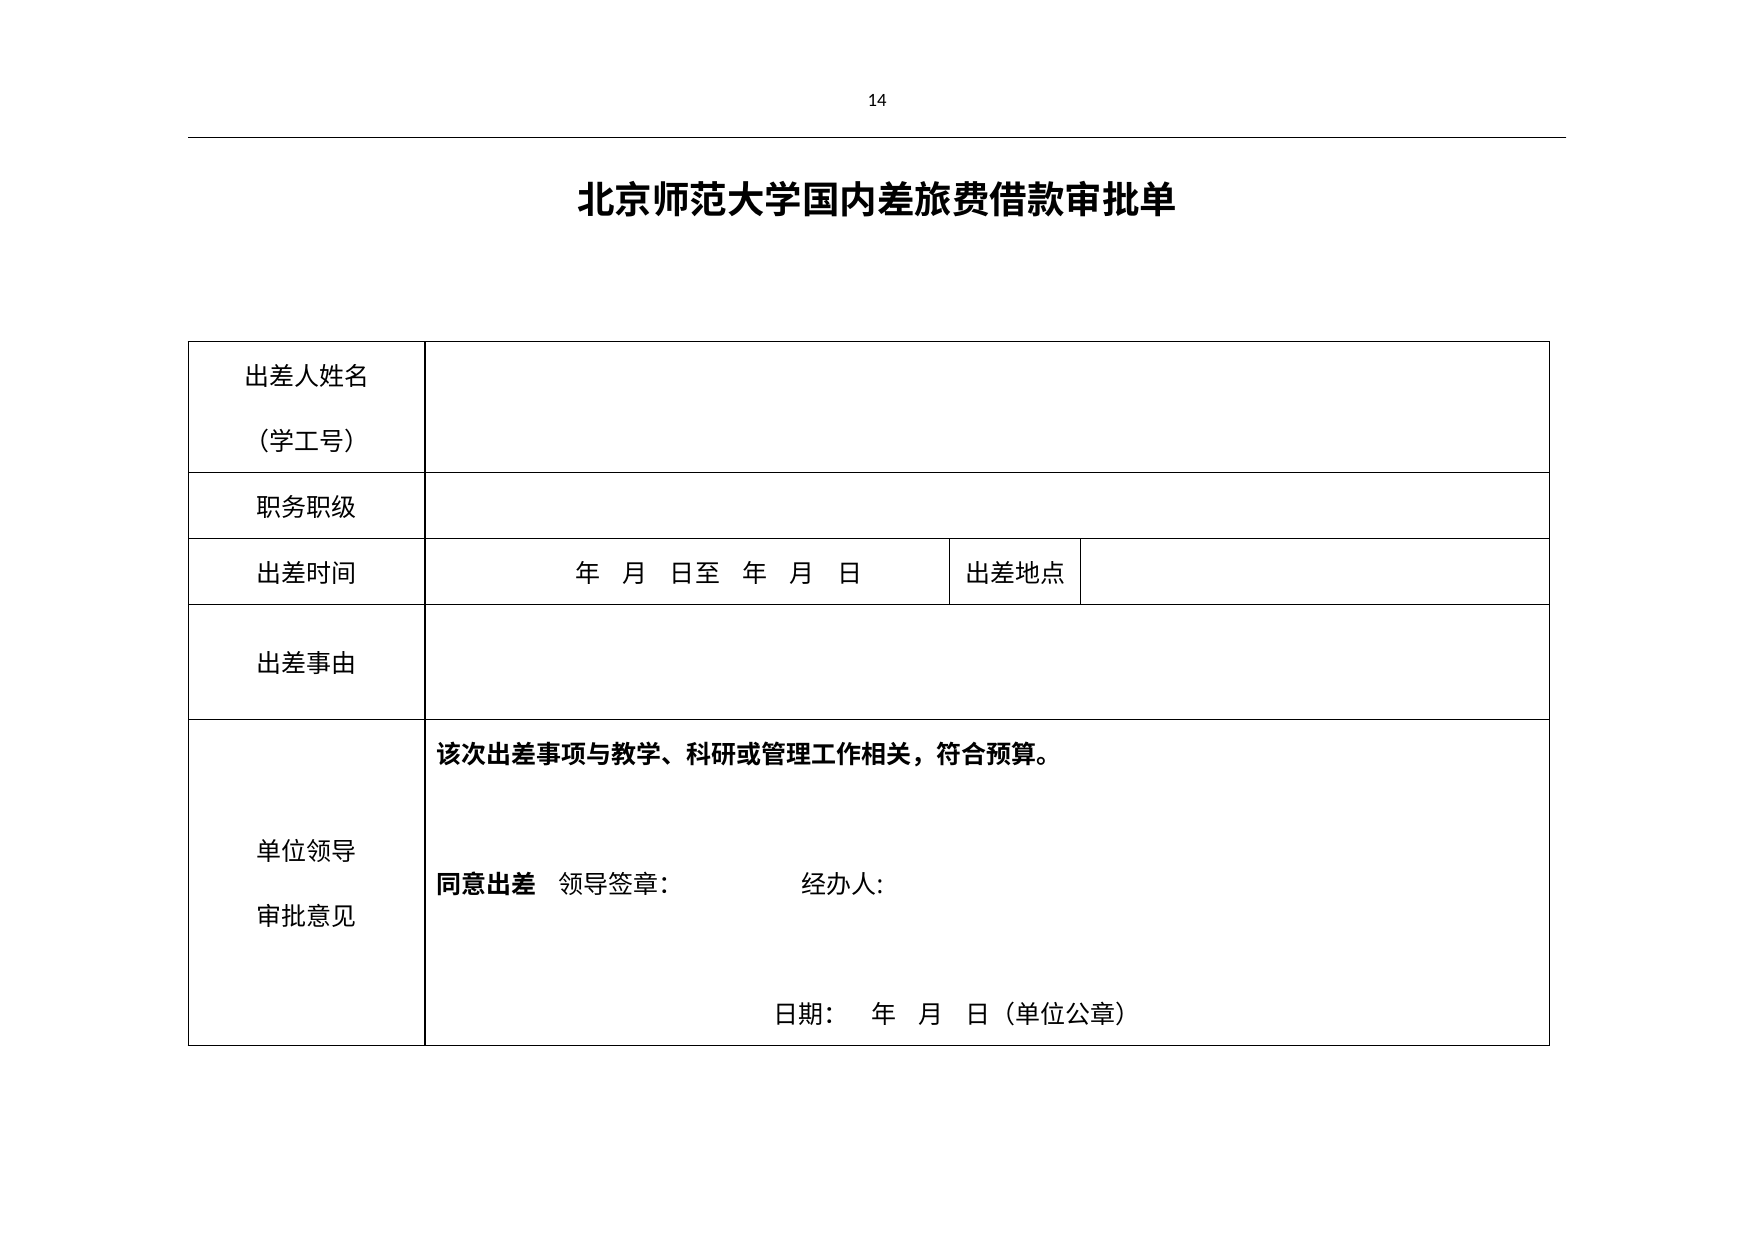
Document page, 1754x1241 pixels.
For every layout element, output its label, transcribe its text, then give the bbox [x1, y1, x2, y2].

table_header 出差人姓名 （学工号） [189, 342, 424, 472]
table_cell 出差事由 [189, 605, 424, 719]
table_cell 职务职级 [189, 473, 424, 538]
table_cell 年 月 日至 年 月 日 [426, 539, 949, 604]
table_cell 出差地点 [950, 539, 1080, 604]
table_cell 单位领导 审批意见 [189, 720, 424, 1045]
table_cell 该次出差事项与教学、科研或管理工作相关，符合预算。 同意出差 领导签章： 经办人: 日期： 年 月 日（单位公章） [426, 720, 1549, 1045]
table_cell 出差时间 [189, 539, 424, 604]
table_cell [426, 473, 1549, 538]
table_cell [1081, 539, 1549, 604]
table_header [426, 342, 1549, 472]
subtitle 北京师范大学国内差旅费借款审批单 [187, 165, 1566, 230]
table_cell [426, 605, 1549, 719]
